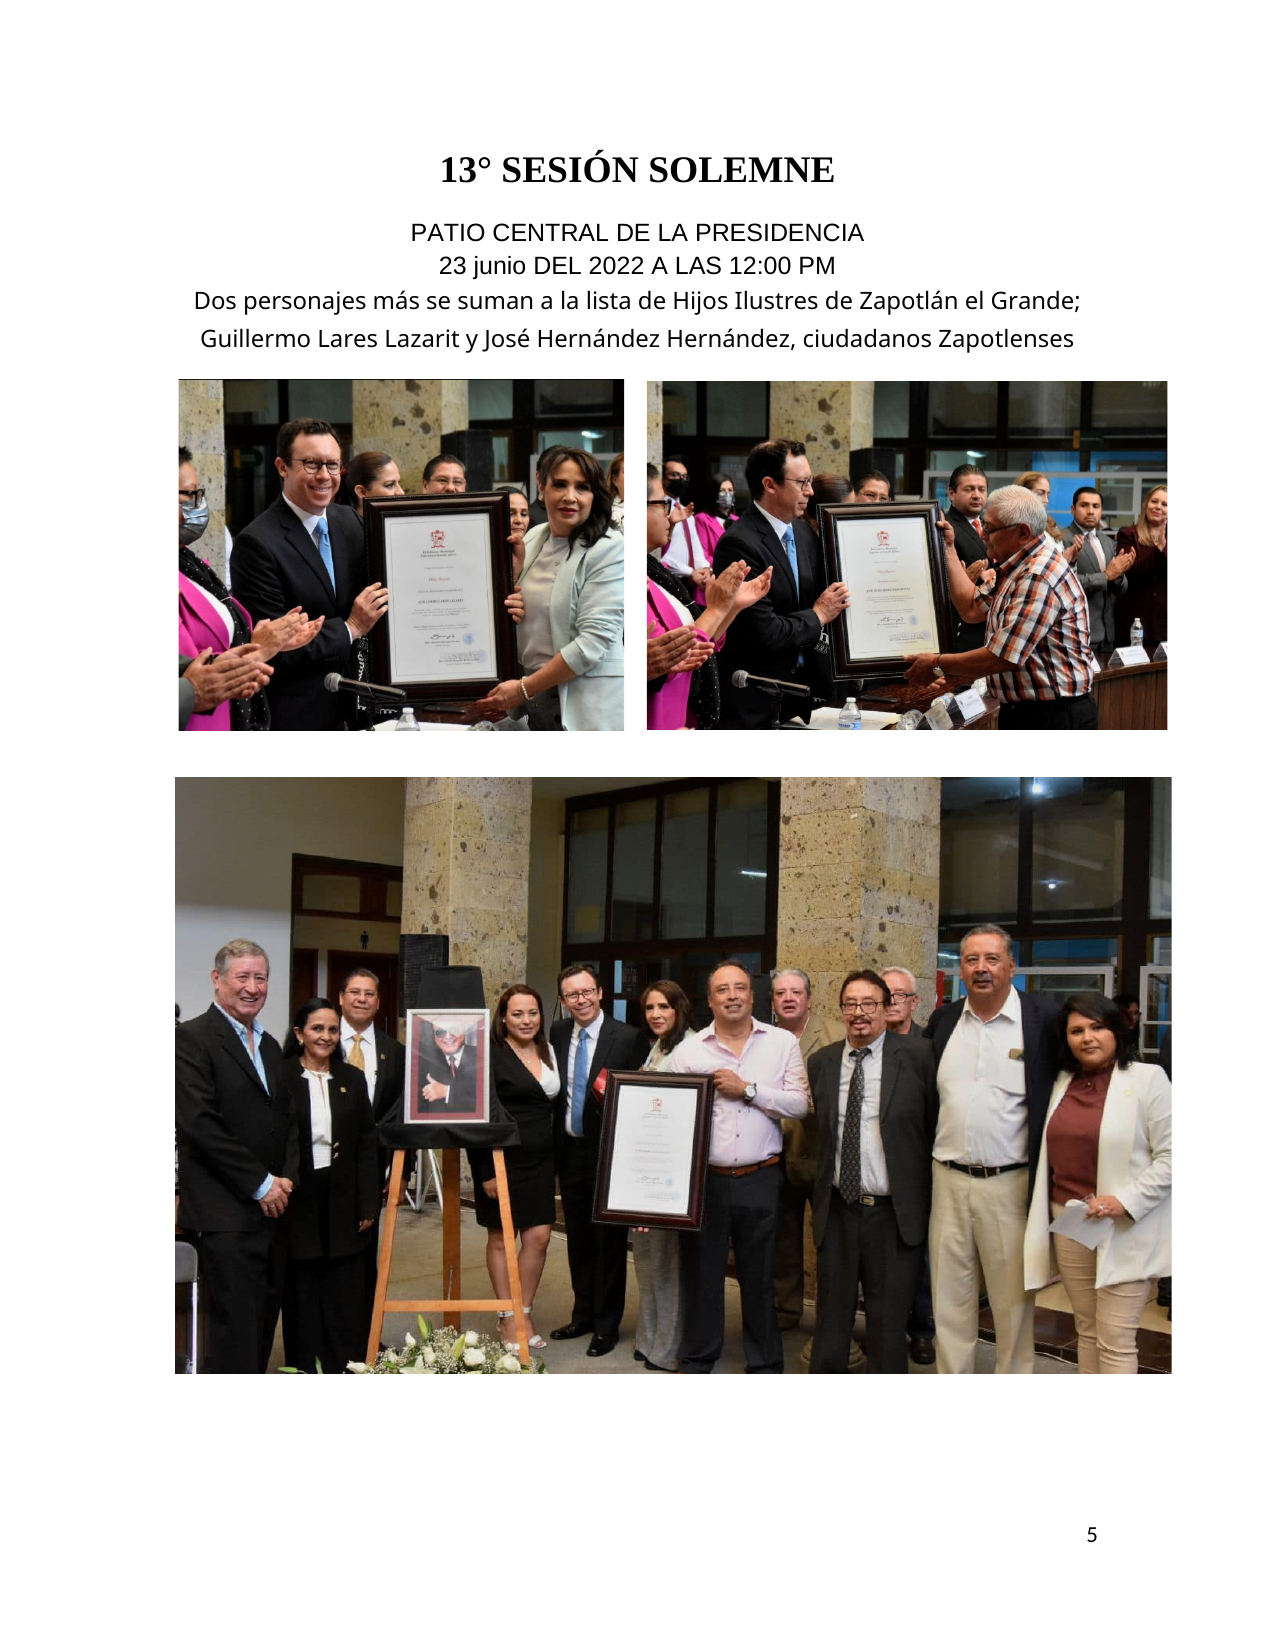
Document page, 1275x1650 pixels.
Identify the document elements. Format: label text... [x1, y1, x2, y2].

picture [177, 379, 624, 730]
text PATIO CENTRAL DE LA PRESIDENCIA [177, 218, 1098, 247]
picture [645, 381, 1167, 729]
text 23 junio DEL 2022 A LAS 12:00 PM [177, 251, 1098, 280]
text 13° SESIÓN SOLEMNE [177, 148, 1098, 191]
picture [175, 777, 1172, 1374]
text Dos personajes más se suman a la lista de Hijos Ilustres de Zapotlán el Grande; Guillermo Lares Lazarit y José Hernández Hernández, ciudadanos Zapotlenses [177, 284, 1098, 354]
